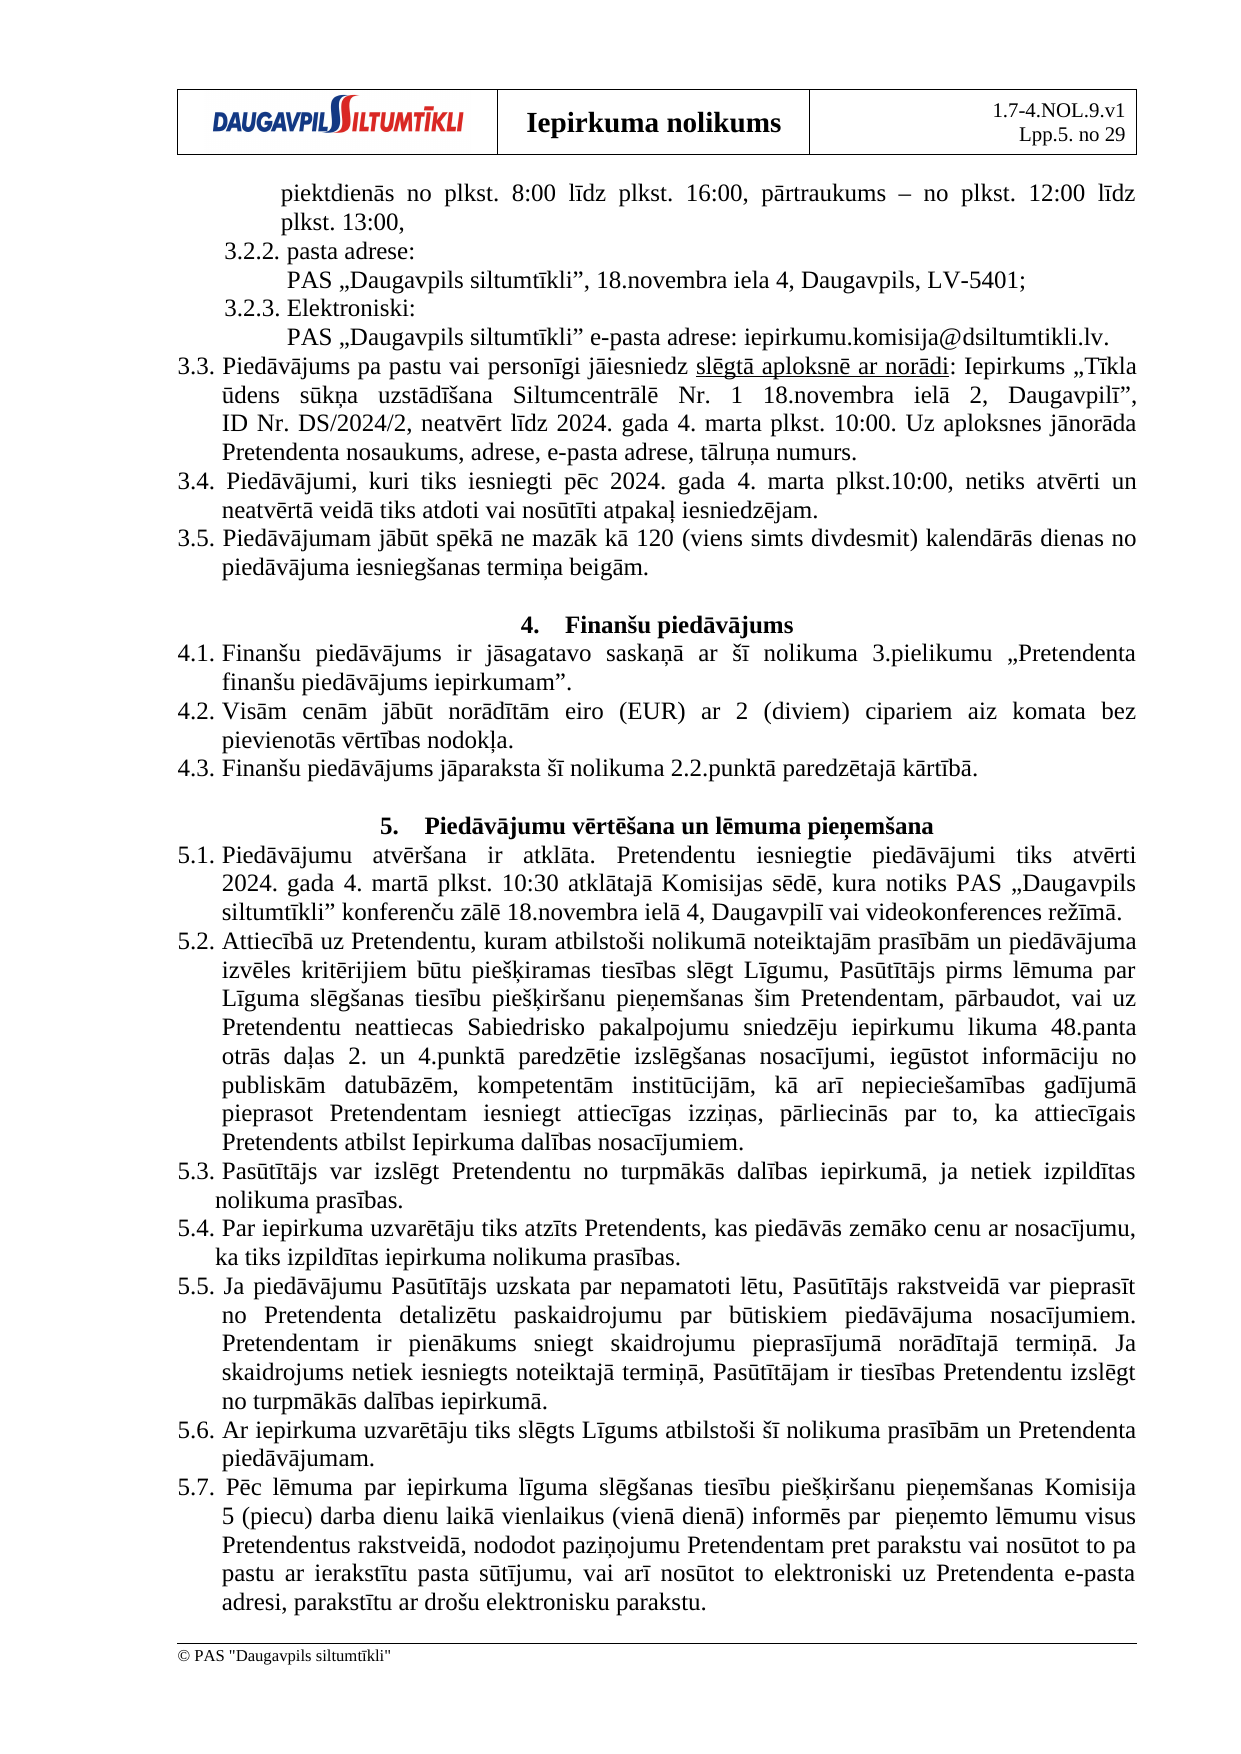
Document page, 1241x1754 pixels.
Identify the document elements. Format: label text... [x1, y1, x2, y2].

list Finanšu piedāvājums ir jāsagatavo saskaņā ar šī nolikuma 3.pielikumu „Pretendenta finanšu piedāvājums iepirkumam”. [177, 638, 1137, 696]
list Pasūtītājs var izslēgt Pretendentu no turpmākās dalības iepirkumā, ja netiek izpildītas nolikuma prasības. [177, 1156, 1137, 1213]
text 5.7. Pēc lēmuma par iepirkuma līguma slēgšanas tiesību piešķiršanu pieņemšanas Komisija 5 (piecu) darba dienu laikā vienlaikus (vienā dienā) informēs par pieņemto lēmumu visus Pretendentus rakstveidā, nododot paziņojumu Pretendentam pret parakstu vai nosūtot to pa pastu ar ierakstītu pasta sūtījumu, vai arī nosūtot to elektroniski uz Pretendenta e-pasta adresi, parakstītu ar drošu elektronisku parakstu. [177, 1472, 1137, 1616]
list Par iepirkuma uzvarētāju tiks atzīts Pretendents, kas piedāvās zemāko cenu ar nosacījumu, ka tiks izpildītas iepirkuma nolikuma prasības. [177, 1213, 1137, 1271]
list Piedāvājumu atvēršana ir atklāta. Pretendentu iesniegtie piedāvājumi tiks atvērti 2024. gada 4. martā plkst. 10:30 atklātajā Komisijas sēdē, kura notiks PAS „Daugavpils siltumtīkli” konferenču zālē 18.novembra ielā 4, Daugavpilī vai videokonferences režīmā. [177, 840, 1137, 926]
text 3.4. Piedāvājumi, kuri tiks iesniegti pēc 2024. gada 4. marta plkst.10:00, netiks atvērti un neatvērtā veidā tiks atdoti vai nosūtīti atpakaļ iesniedzējam. [177, 466, 1137, 523]
text 3.5. Piedāvājumam jābūt spēkā ne mazāk kā 120 (viens simts divdesmit) kalendārās dienas no piedāvājuma iesniegšanas termiņa beigām. [177, 523, 1137, 581]
list Finanšu piedāvājums jāparaksta šī nolikuma 2.2.punktā paredzētajā kārtībā. [177, 753, 1137, 782]
text PAS „Daugavpils siltumtīkli” e-pasta adrese: iepirkumu.komisija@dsiltumtikli.lv. [224, 322, 1137, 351]
text 3.3. Piedāvājums pa pastu vai personīgi jāiesniedz slēgtā aploksnē ar norādi: Iepirkums „Tīkla ūdens sūkņa uzstādīšana Siltumcentrālē Nr. 1 18.novembra ielā 2, Daugavpilī”, ID Nr. DS/2024/2, neatvērt līdz 2024. gada 4. marta plkst. 10:00. Uz aploksnes jānorāda Pretendenta nosaukums, adrese, e-pasta adrese, tālruņa numurs. [177, 351, 1137, 466]
list Piedāvājumu vērtēšana un lēmuma pieņemšana [177, 811, 1137, 840]
text PAS „Daugavpils siltumtīkli”, 18.novembra iela 4, Daugavpils, LV-5401; [224, 265, 1137, 293]
list Finanšu piedāvājums [177, 610, 1137, 638]
text 5.6. Ar iepirkuma uzvarētāju tiks slēgts Līgums atbilstoši šī nolikuma prasībām un Pretendenta piedāvājumam. [177, 1415, 1137, 1472]
text 5.5. Ja piedāvājumu Pasūtītājs uzskata par nepamatoti lētu, Pasūtītājs rakstveidā var pieprasīt no Pretendenta detalizētu paskaidrojumu par būtiskiem piedāvājuma nosacījumiem. Pretendentam ir pienākums sniegt skaidrojumu pieprasījumā norādītajā termiņā. Ja skaidrojums netiek iesniegts noteiktajā termiņā, Pasūtītājam ir tiesības Pretendentu izslēgt no turpmākās dalības iepirkumā. [177, 1271, 1137, 1415]
text 3.2.2. pasta adrese: [224, 236, 1137, 265]
list Attiecībā uz Pretendentu, kuram atbilstoši nolikumā noteiktajām prasībām un piedāvājuma izvēles kritērijiem būtu piešķiramas tiesības slēgt Līgumu, Pasūtītājs pirms lēmuma par Līguma slēgšanas tiesību piešķiršanu pieņemšanas šim Pretendentam, pārbaudot, vai uz Pretendentu neattiecas Sabiedrisko pakalpojumu sniedzēju iepirkumu likuma 48.panta otrās daļas 2. un 4.punktā paredzētie izslēgšanas nosacījumi, iegūstot informāciju no publiskām datubāzēm, kompetentām institūcijām, kā arī nepieciešamības gadījumā pieprasot Pretendentam iesniegt attiecīgas izziņas, pārliecinās par to, ka attiecīgais Pretendents atbilst Iepirkuma dalības nosacījumiem. [177, 926, 1137, 1156]
picture [204, 90, 471, 154]
text 3.2.3. Elektroniski: [224, 293, 1137, 322]
list Visām cenām jābūt norādītām eiro (EUR) ar 2 (diviem) cipariem aiz komata bez pievienotās vērtības nodokļa. [177, 696, 1137, 753]
